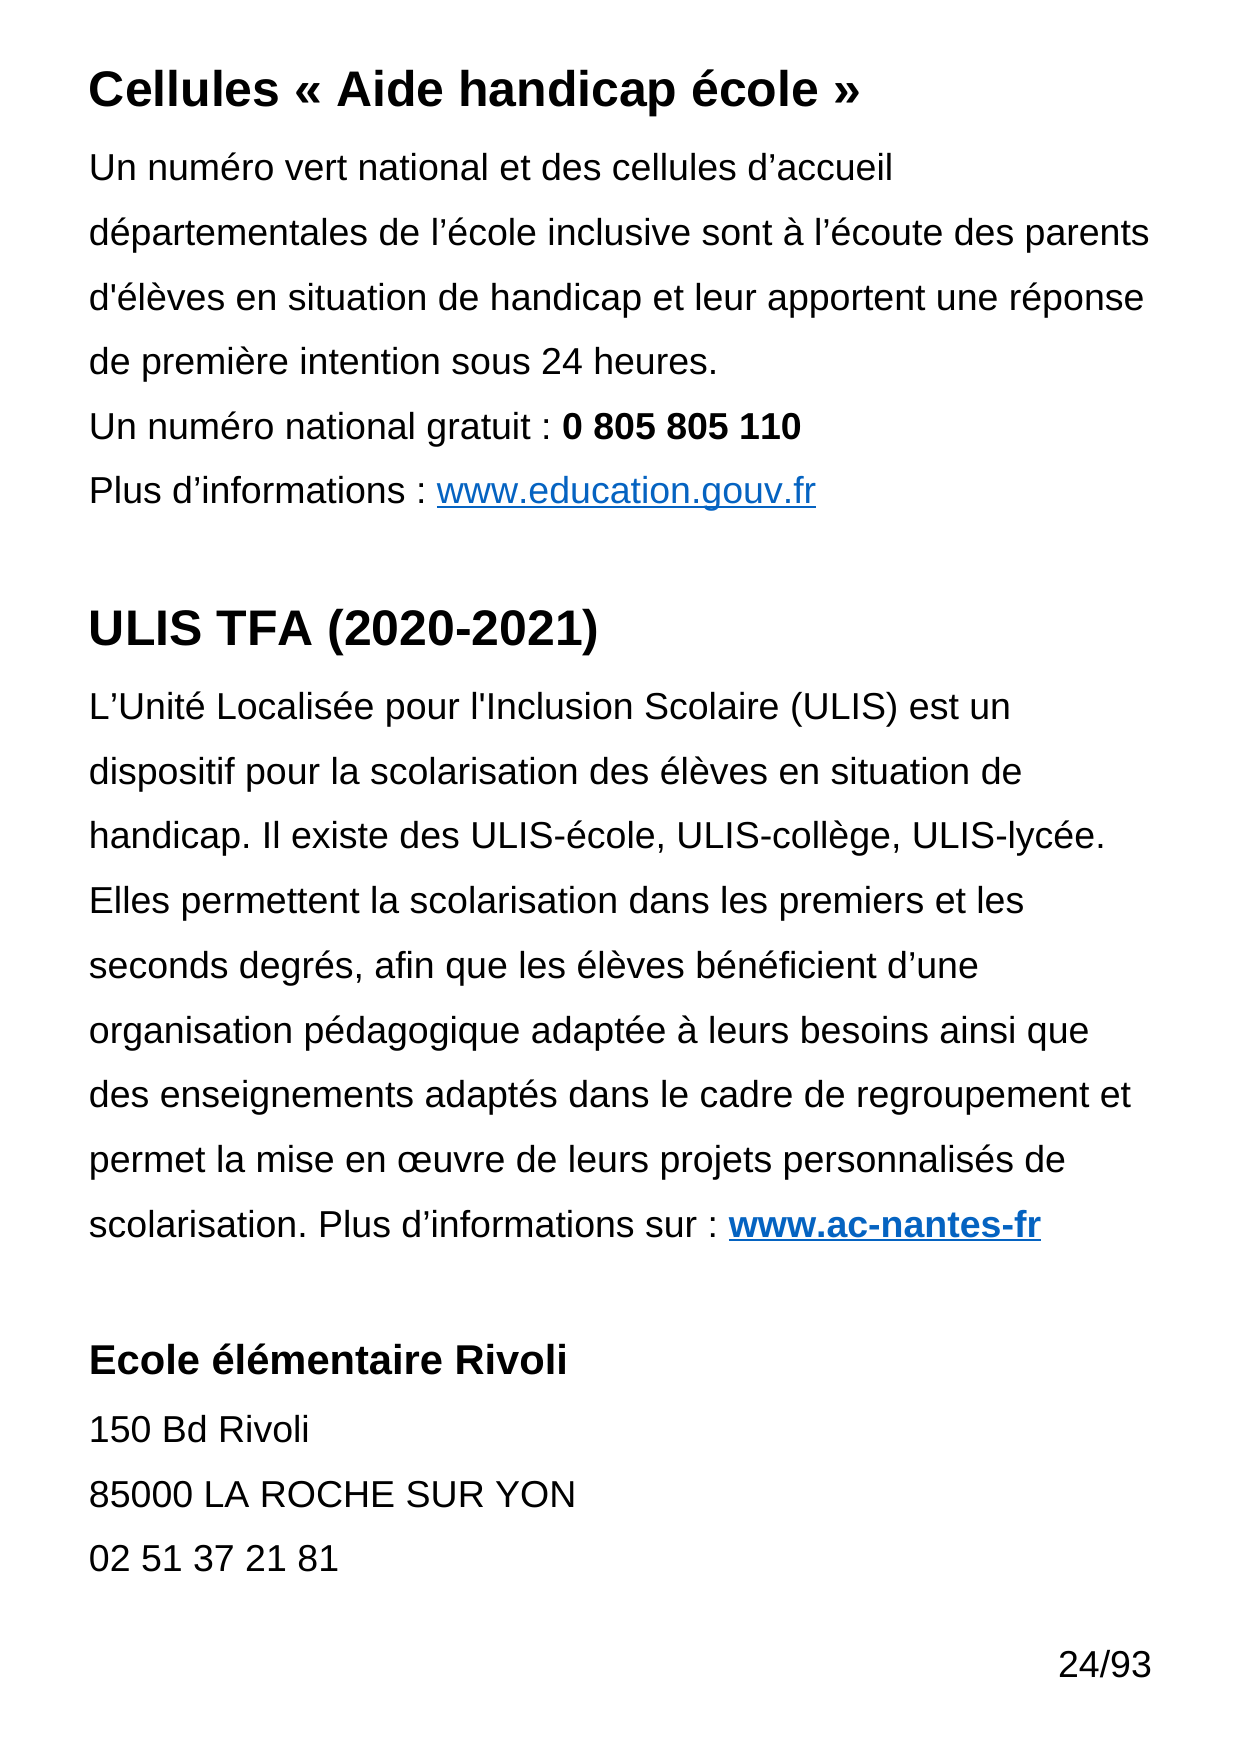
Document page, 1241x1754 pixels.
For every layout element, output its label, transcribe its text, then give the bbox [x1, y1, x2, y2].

text Un numéro vert national et des cellules d’accueil départementales de l’école inclusive sont à l’écoute des parents d'élèves en situation de handicap et leur apportent une réponse de première intention sous 24 heures. [89, 145, 1152, 382]
text Un numéro national gratuit : 0 805 805 110 [89, 404, 1152, 447]
subtitle Ecole élémentaire Rivoli [89, 1335, 1152, 1383]
text L’Unité Localisée pour l'Inclusion Scolaire (ULIS) est un dispositif pour la scolarisation des élèves en situation de handicap. Il existe des ULIS-école, ULIS-collège, ULIS-lycée. Elles permettent la scolarisation dans les premiers et les seconds degrés, afin que les élèves bénéficient d’une organisation pédagogique adaptée à leurs besoins ainsi que des enseignements adaptés dans le cadre de regroupement et permet la mise en œuvre de leurs projets personnalisés de scolarisation. Plus d’informations sur : www.ac-nantes-fr [89, 684, 1152, 1245]
text Plus d’informations : www.education.gouv.fr [89, 469, 1152, 512]
text 85000 LA ROCHE SUR YON [89, 1472, 1152, 1515]
subtitle Cellules « Aide handicap école » [89, 59, 1152, 117]
subtitle ULIS TFA (2020-2021) [89, 598, 1152, 656]
text 02 51 37 21 81 [89, 1537, 1152, 1580]
text 150 Bd Rivoli [89, 1407, 1152, 1450]
